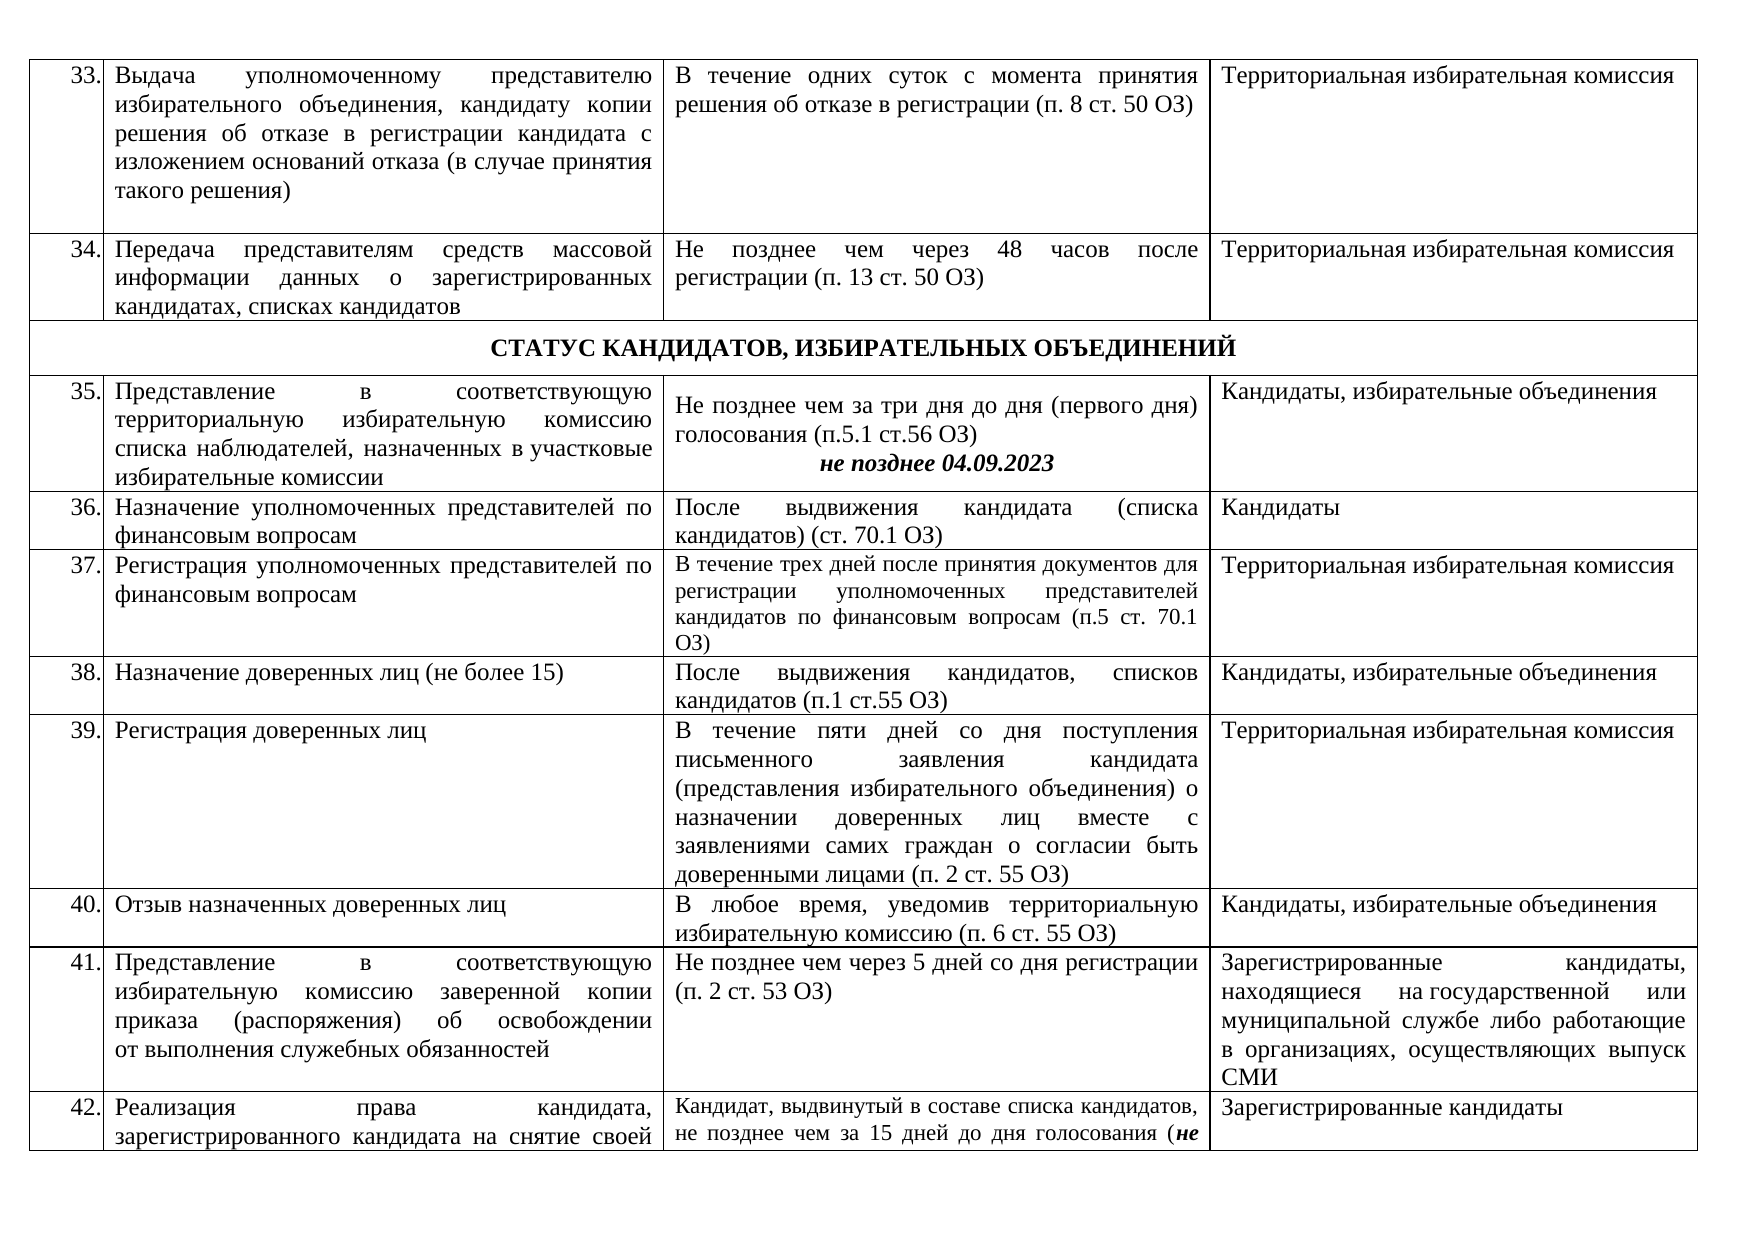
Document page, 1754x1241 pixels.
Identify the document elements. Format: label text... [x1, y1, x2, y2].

table_cell Не позднее чем через 48 часов после регистрации (п. 13 ст. 50 ОЗ) [664, 234, 1209, 320]
table_cell Не позднее чем через 5 дней со дня регистрации (п. 2 ст. 53 ОЗ) [664, 948, 1209, 1091]
table_cell Регистрация доверенных лиц [104, 715, 663, 888]
table_cell В любое время, уведомив территориальную избирательную комиссию (п. 6 ст. 55 ОЗ) [664, 889, 1209, 946]
table_cell [30, 715, 103, 888]
table_cell Территориальная избирательная комиссия [1211, 715, 1697, 888]
table_cell Территориальная избирательная комиссия [1211, 234, 1697, 320]
table_cell После выдвижения кандидатов, списков кандидатов (п.1 ст.55 ОЗ) [664, 657, 1209, 714]
table_cell Передача представителям средств массовой информации данных о зарегистрированных кандидатах, списках кандидатов [104, 234, 663, 320]
table_cell Регистрация уполномоченных представителей по финансовым вопросам [104, 550, 663, 656]
table_cell Представление в соответствующую территориальную избирательную комиссию списка наблюдателей, назначенных в участковые избирательные комиссии [104, 376, 663, 491]
table_cell [30, 234, 103, 320]
table_cell Зарегистрированные кандидаты, находящиеся на государственной или муниципальной службе либо работающие в организациях, осуществляющих выпуск СМИ [1211, 948, 1697, 1091]
table_cell [30, 948, 103, 1091]
table_cell Представление в соответствующую избирательную комиссию заверенной копии приказа (распоряжения) об освобождении от выполнения служебных обязанностей [104, 948, 663, 1091]
table_cell Назначение доверенных лиц (не более 15) [104, 657, 663, 714]
table_cell После выдвижения кандидата (списка кандидатов) (ст. 70.1 ОЗ) [664, 492, 1209, 549]
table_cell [664, 1092, 1209, 1150]
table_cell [104, 1092, 663, 1150]
table_cell [30, 492, 103, 549]
table_cell [30, 376, 103, 491]
table_cell Кандидаты, избирательные объединения [1211, 376, 1697, 491]
table_cell В течение одних суток с момента принятия решения об отказе в регистрации (п. 8 ст. 50 ОЗ) [664, 60, 1209, 233]
table_cell Выдача уполномоченному представителю избирательного объединения, кандидату копии решения об отказе в регистрации кандидата с изложением оснований отказа (в случае принятия такого решения) [104, 60, 663, 233]
table_cell В течение трех дней после принятия документов для регистрации уполномоченных представителей кандидатов по финансовым вопросам (п.5 ст. 70.1 ОЗ) [664, 550, 1209, 656]
table_cell Территориальная избирательная комиссия [1211, 550, 1697, 656]
table_cell Назначение уполномоченных представителей по финансовым вопросам [104, 492, 663, 549]
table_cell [1211, 60, 1697, 233]
table_cell Кандидаты [1211, 492, 1697, 549]
table_cell [30, 657, 103, 714]
table_cell Кандидаты, избирательные объединения [1211, 657, 1697, 714]
table_cell Кандидаты, избирательные объединения [1211, 889, 1697, 946]
table_cell Отзыв назначенных доверенных лиц [104, 889, 663, 946]
table_cell В течение пяти дней со дня поступления письменного заявления кандидата (представления избирательного объединения) о назначении доверенных лиц вместе с заявлениями самих граждан о согласии быть доверенными лицами (п. 2 ст. 55 ОЗ) [664, 715, 1209, 888]
table_cell [30, 1092, 103, 1150]
table_cell [30, 889, 103, 946]
table_cell Не позднее чем за три дня до дня (первого дня) голосования (п.5.1 ст.56 ОЗ) не позднее 04.09.2023 [664, 376, 1209, 491]
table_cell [1211, 1092, 1697, 1150]
table_cell [30, 550, 103, 656]
table_cell [30, 60, 103, 233]
table_cell СТАТУС КАНДИДАТОВ, ИЗБИРАТЕЛЬНЫХ ОБЪЕДИНЕНИЙ [30, 321, 1697, 375]
